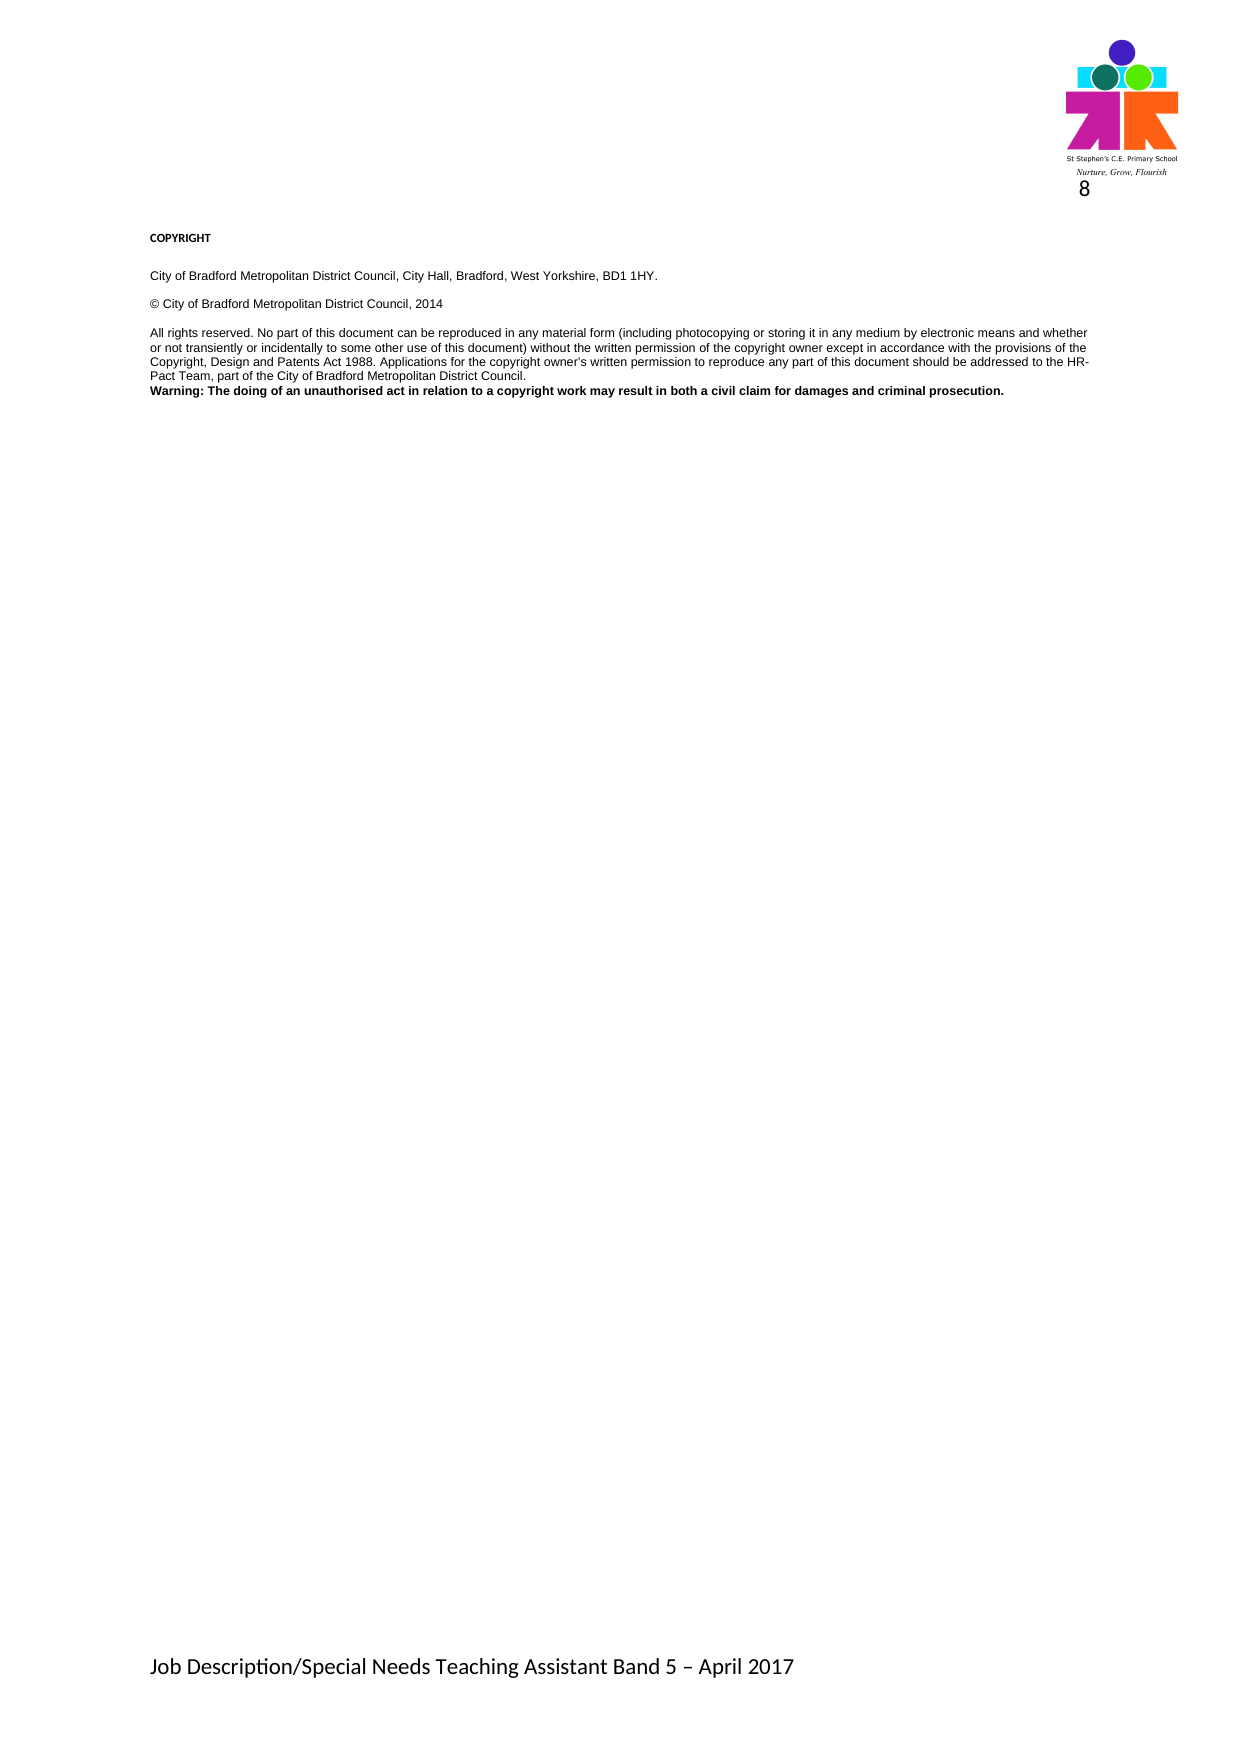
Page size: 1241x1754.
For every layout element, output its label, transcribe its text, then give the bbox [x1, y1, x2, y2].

text City of Bradford Metropolitan District Council, City Hall, Bradford, West . [150, 268, 1090, 283]
text Copyright [150, 230, 1090, 245]
picture [1058, 38, 1181, 180]
text © City of Bradford Metropolitan District Council, 2014 [150, 297, 1090, 312]
text All rights reserved. No part of this document can be reproduced in any material form (including photocopying or storing it in any medium by electronic means and whether or not transiently or incidentally to some other use of this document) without the written permission of the copyright owner except in accordance with the provisions of the Copyright, Design and Patents Act 1988. Applications for the copyright owner’s written permission to reproduce any part of this document should be addressed to the HR-Pact Team, part of the City of . [150, 326, 1090, 383]
text Warning: The doing of an unauthorised act in relation to a copyright work may result in both a civil claim for damages and criminal prosecution. [150, 383, 1090, 398]
